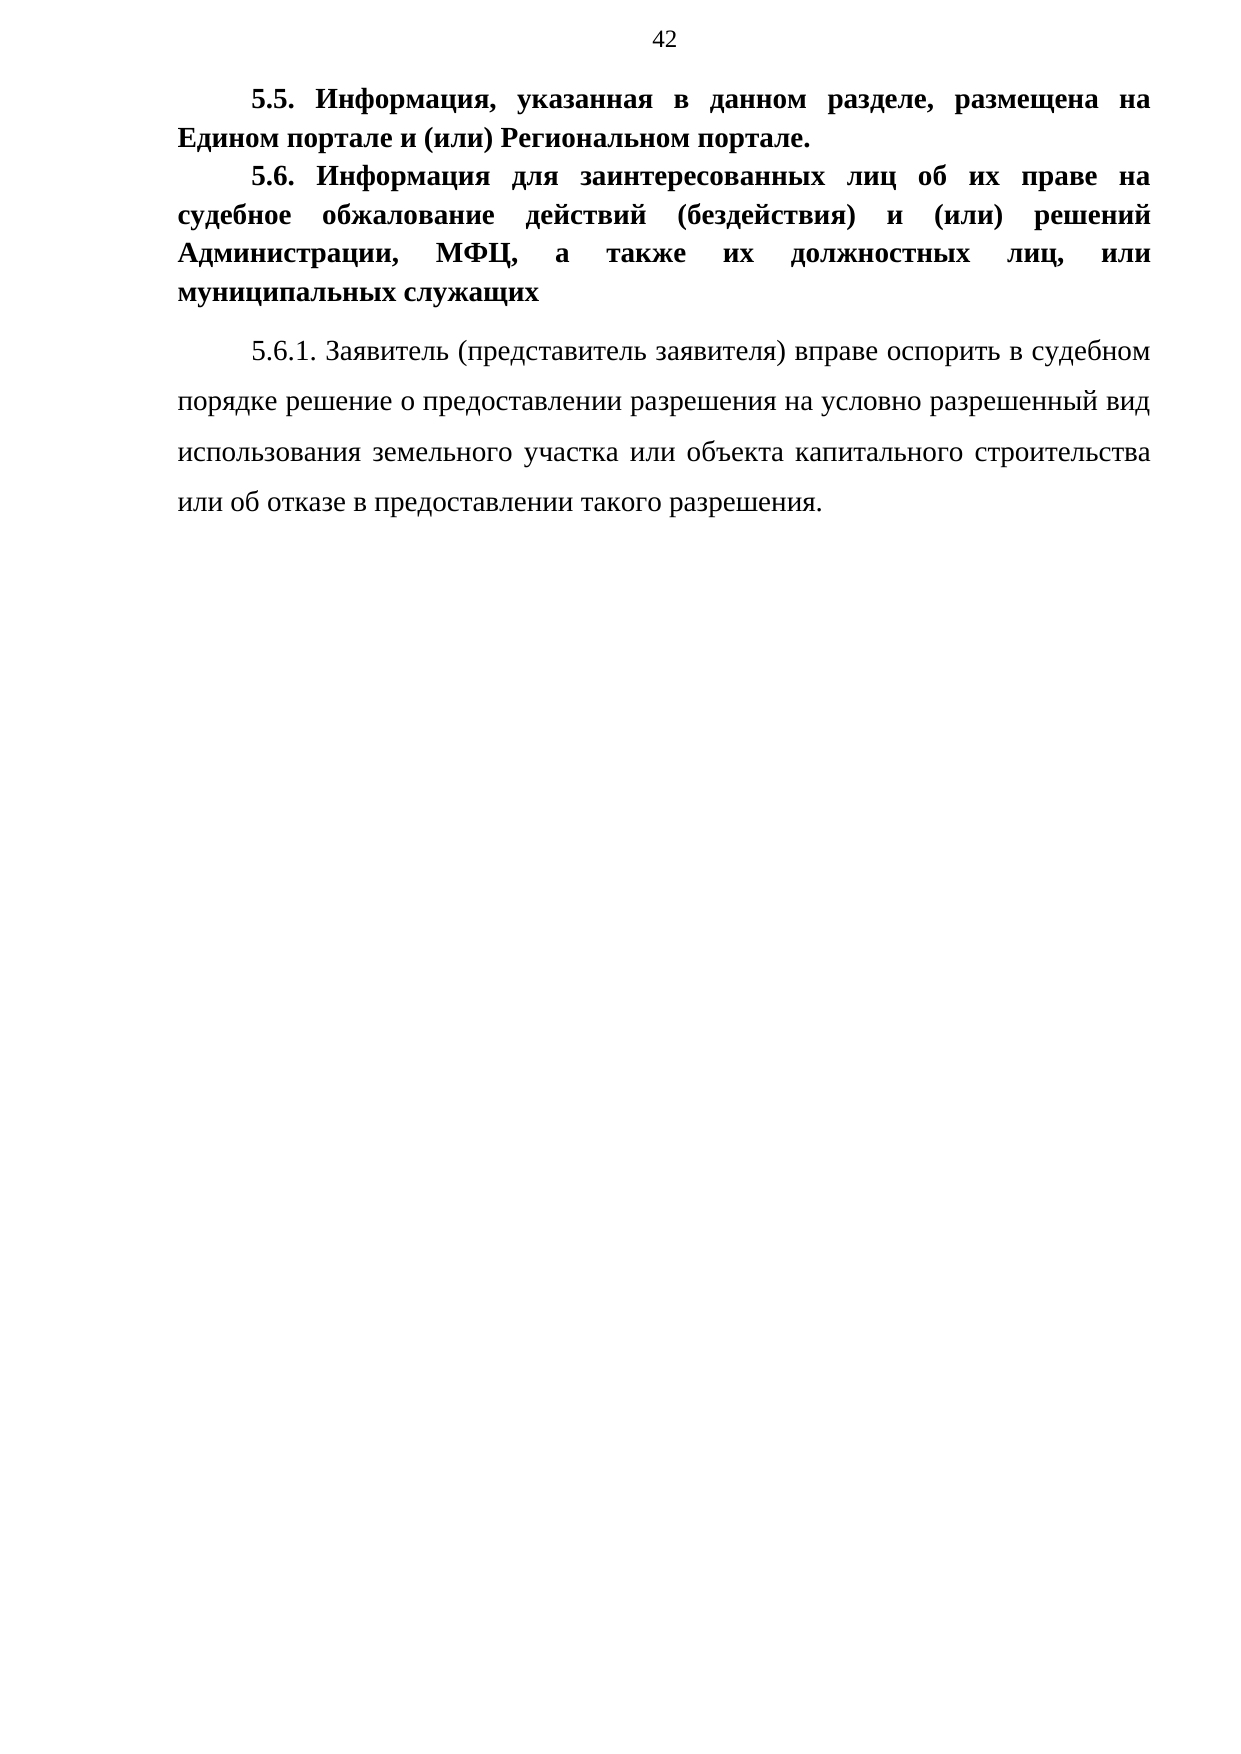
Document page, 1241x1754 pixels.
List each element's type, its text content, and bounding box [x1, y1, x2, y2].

text 5.5. Информация, указанная в данном разделе, размещена на Едином портале и (или) Региональном портале. [177, 81, 1152, 153]
text 5.6.1. Заявитель (представитель заявителя) вправе оспорить в судебном порядке решение о предоставлении разрешения на условно разрешенный вид использования земельного участка или объекта капитального строительства или об отказе в предоставлении такого разрешения. [177, 333, 1152, 518]
text 5.6. Информация для заинтересованных лиц об их праве на судебное обжалование действий (бездействия) и (или) решений Администрации, МФЦ, а также их должностных лиц, или муниципальных служащих [177, 158, 1152, 307]
